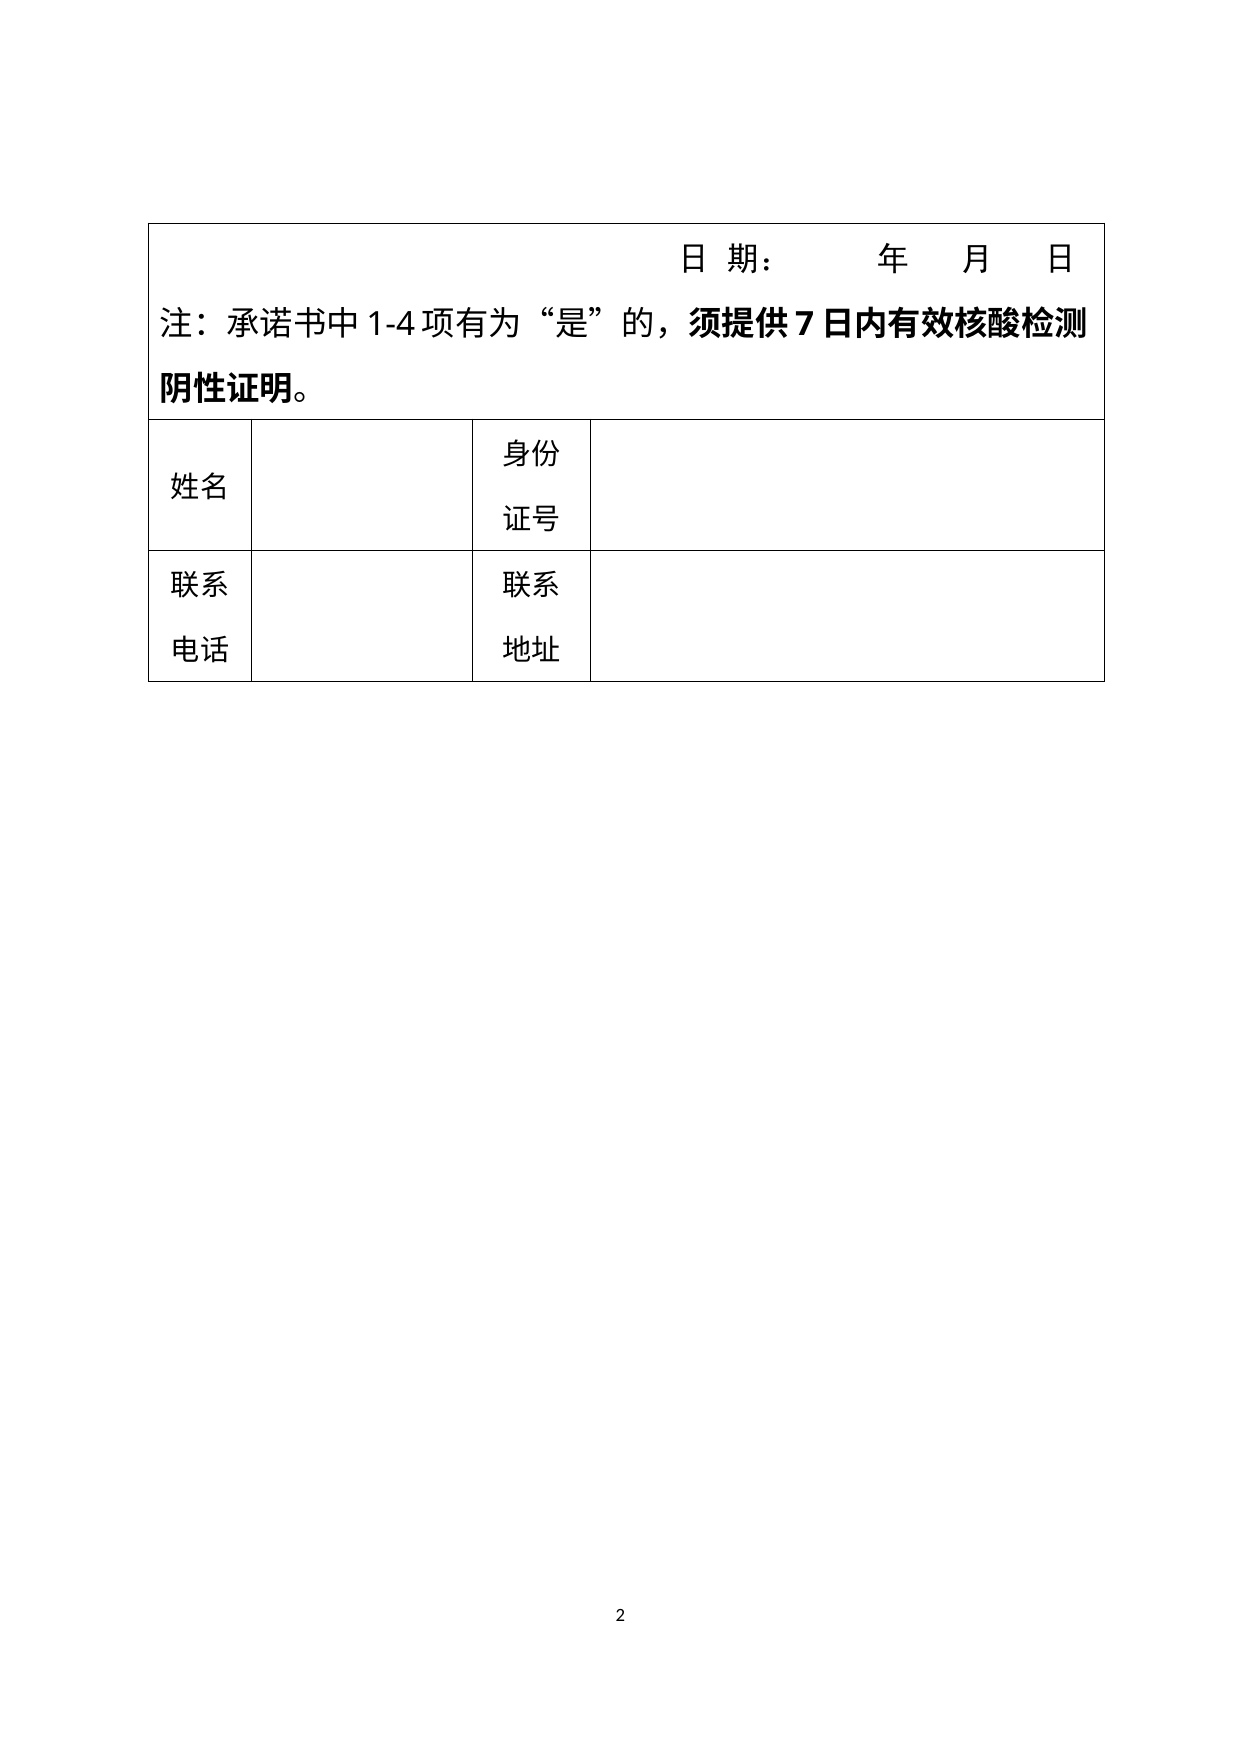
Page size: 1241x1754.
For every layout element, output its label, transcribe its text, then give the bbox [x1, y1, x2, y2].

table_cell [591, 420, 1104, 549]
table_cell [252, 551, 472, 681]
table_cell [252, 420, 472, 549]
table_cell 身份 证号 [473, 420, 590, 549]
table_cell 姓名 [149, 420, 251, 549]
table_cell [591, 551, 1104, 681]
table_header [149, 224, 1104, 418]
table_cell 联系 地址 [473, 551, 590, 681]
table_cell 联系电话 [149, 551, 251, 681]
